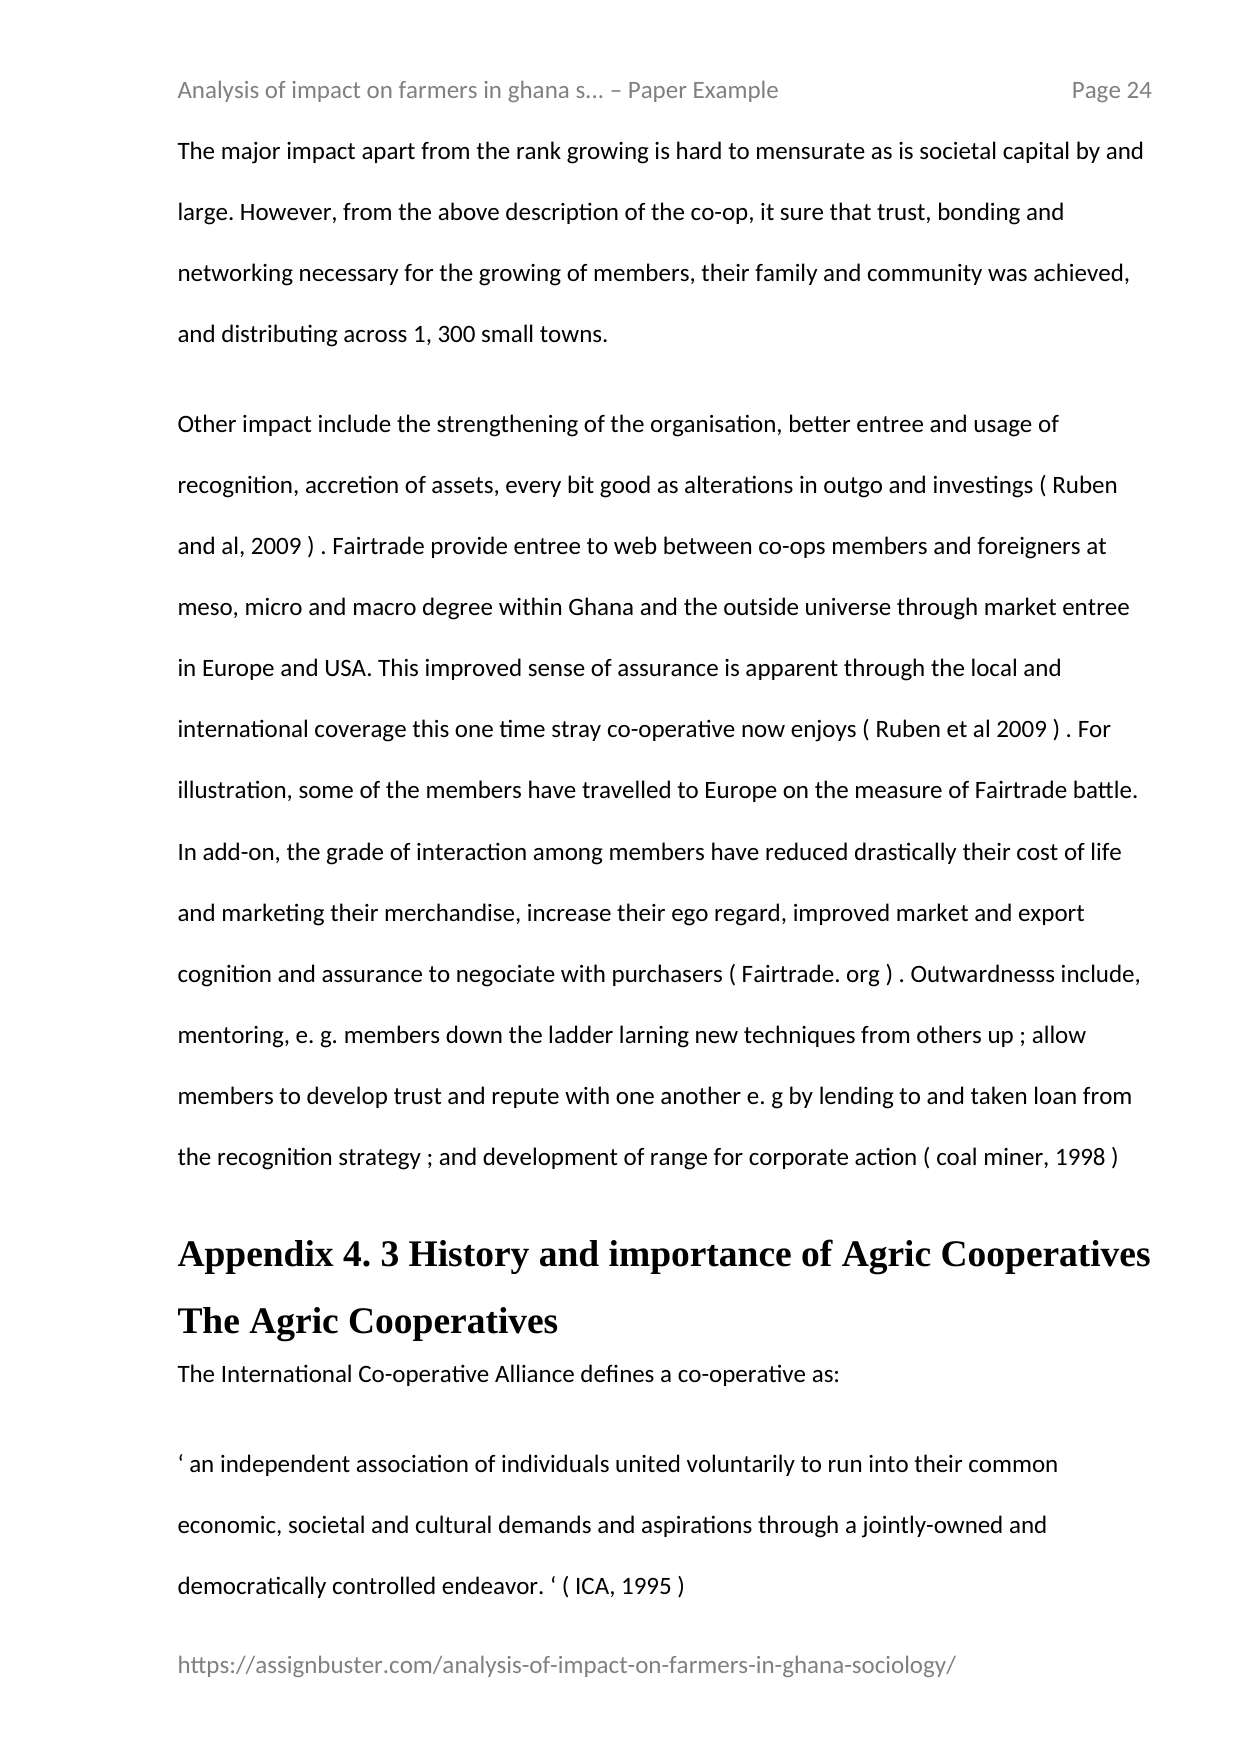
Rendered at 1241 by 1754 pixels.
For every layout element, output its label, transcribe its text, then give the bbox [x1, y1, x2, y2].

text Other impact include the strengthening of the organisation, better entree and usage of recognition, accretion of assets, every bit good as alterations in outgo and investings ( Ruben and al, 2009 ) . Fairtrade provide entree to web between co-ops members and foreigners at meso, micro and macro degree within Ghana and the outside universe through market entree in Europe and USA. This improved sense of assurance is apparent through the local and international coverage this one time stray co-operative now enjoys ( Ruben et al 2009 ) . For illustration, some of the members have travelled to Europe on the measure of Fairtrade battle. In add-on, the grade of interaction among members have reduced drastically their cost of life and marketing their merchandise, increase their ego regard, improved market and export cognition and assurance to negociate with purchasers ( Fairtrade. org ) . Outwardnesss include, mentoring, e. g. members down the ladder larning new techniques from others up ; allow members to develop trust and repute with one another e. g by lending to and taken loan from the recognition strategy ; and development of range for corporate action ( coal miner, 1998 ) [177, 408, 1152, 1171]
subtitle The Agric Cooperatives [177, 1299, 1152, 1342]
text ‘ an independent association of individuals united voluntarily to run into their common economic, societal and cultural demands and aspirations through a jointly-owned and democratically controlled endeavor. ‘ ( ICA, 1995 ) [177, 1448, 1152, 1601]
text The International Co-operative Alliance defines a co-operative as: [177, 1358, 1152, 1388]
text The major impact apart from the rank growing is hard to mensurate as is societal capital by and large. However, from the above description of the co-op, it sure that trust, bonding and networking necessary for the growing of members, their family and community was achieved, and distributing across 1, 300 small towns. [177, 135, 1152, 348]
subtitle Appendix 4. 3 History and importance of Agric Cooperatives [177, 1231, 1152, 1274]
